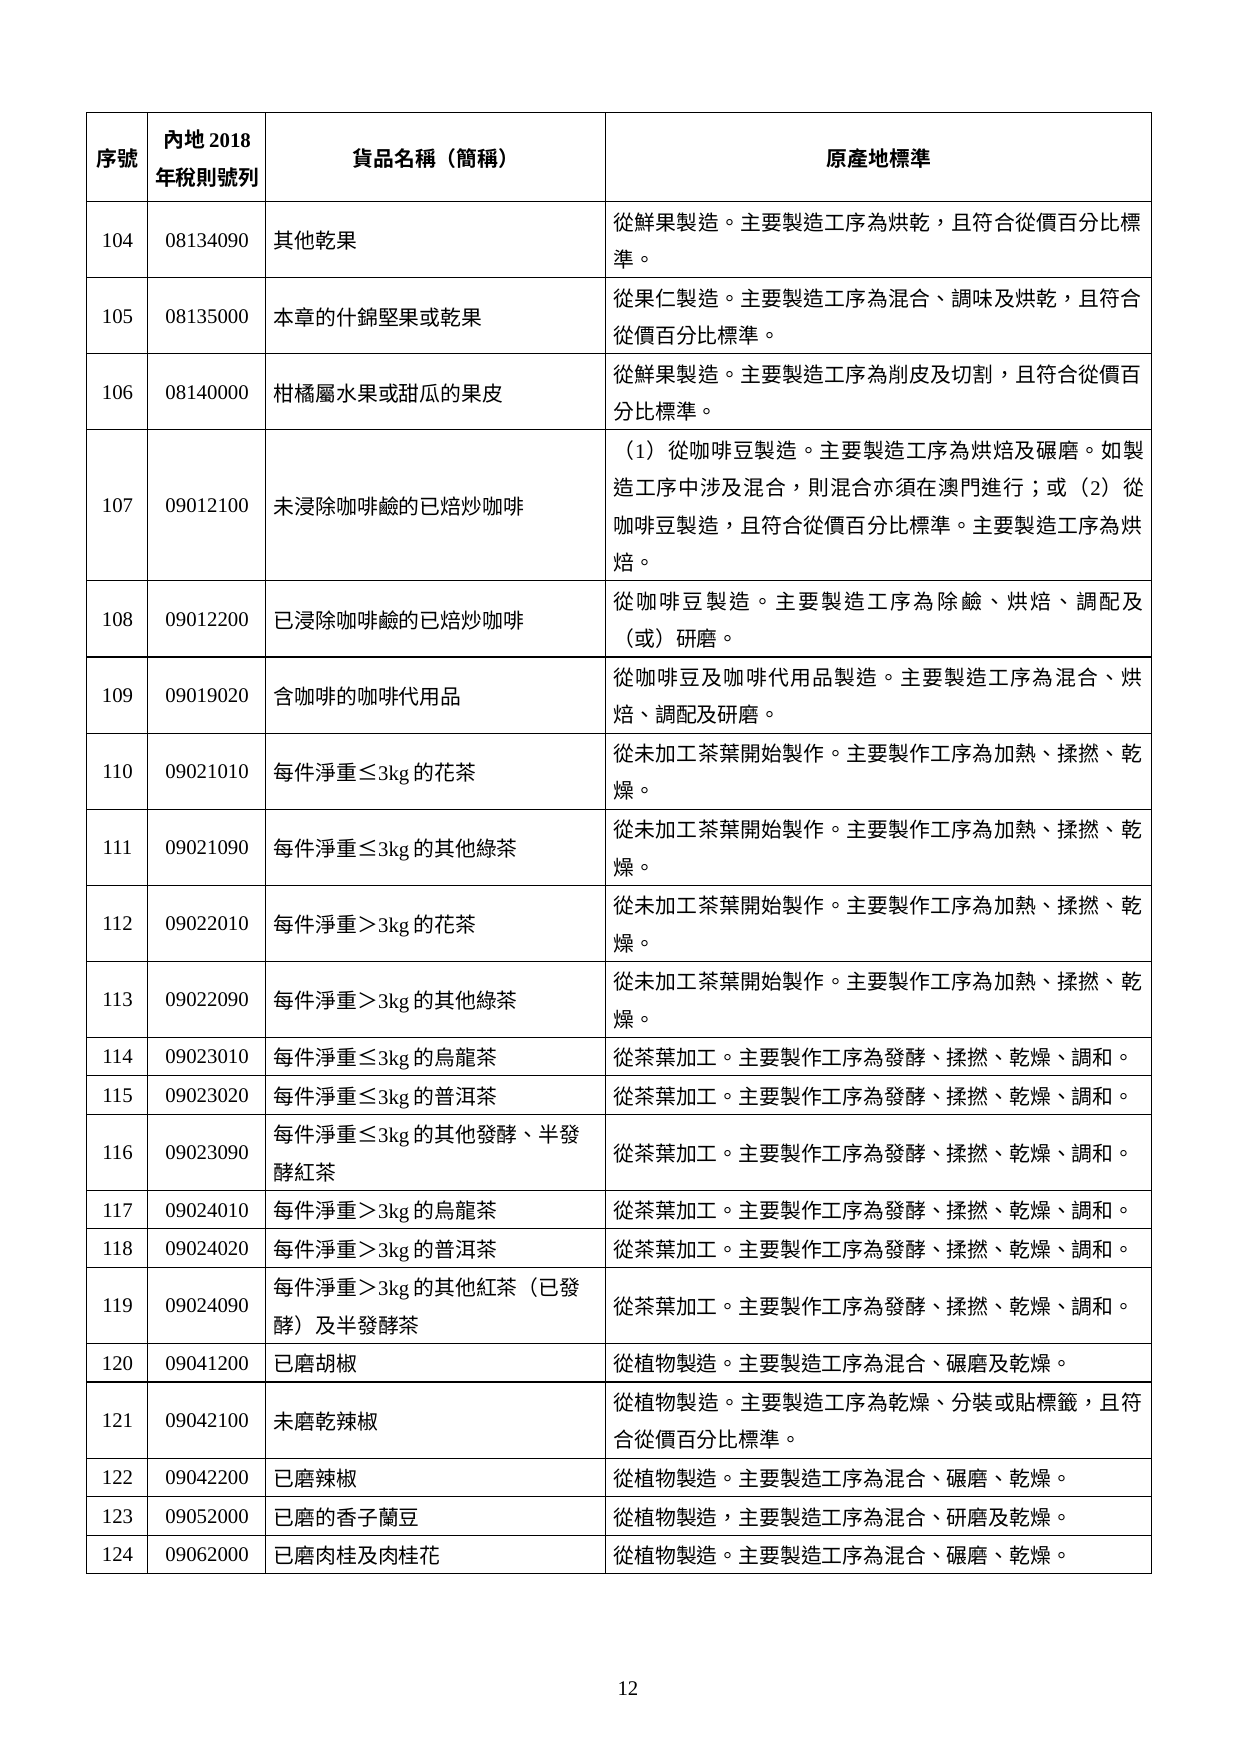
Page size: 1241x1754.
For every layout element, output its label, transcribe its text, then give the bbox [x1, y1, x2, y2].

table_cell 柑橘屬水果或甜瓜的果皮 [266, 354, 605, 429]
table_header 原產地標準 [606, 113, 1151, 201]
table_cell 每件淨重≤3kg的烏龍茶 [266, 1038, 605, 1075]
table_cell 每件淨重＞3kg的其他紅茶（已發酵）及半發酵茶 [266, 1268, 605, 1343]
table_cell 118 [87, 1229, 147, 1267]
table_cell 08140000 [148, 354, 265, 429]
table_cell 08135000 [148, 278, 265, 353]
table_cell 116 [87, 1115, 147, 1190]
table_cell 117 [87, 1191, 147, 1228]
table_cell 從植物製造，主要製造工序為混合、研磨及乾燥。 [606, 1497, 1151, 1534]
table_cell 112 [87, 886, 147, 961]
table_cell 106 [87, 354, 147, 429]
table_cell 107 [87, 430, 147, 580]
table_cell 已磨的香子蘭豆 [266, 1497, 605, 1534]
table_cell 119 [87, 1268, 147, 1343]
table_cell 108 [87, 581, 147, 656]
table_cell 從鮮果製造。主要製造工序為削皮及切割，且符合從價百分比標準。 [606, 354, 1151, 429]
table_cell 每件淨重≤3kg的其他發酵、半發酵紅茶 [266, 1115, 605, 1190]
table_cell 09022090 [148, 962, 265, 1037]
table_cell 111 [87, 810, 147, 884]
table_cell 每件淨重≤3kg的其他綠茶 [266, 810, 605, 884]
table_cell 09042100 [148, 1383, 265, 1457]
table_cell 每件淨重＞3kg的烏龍茶 [266, 1191, 605, 1228]
table_cell 從茶葉加工。主要製作工序為發酵、揉撚、乾燥、調和。 [606, 1268, 1151, 1343]
table_cell 從植物製造。主要製造工序為混合、碾磨及乾燥。 [606, 1344, 1151, 1381]
table_cell 09012100 [148, 430, 265, 580]
table_cell 其他乾果 [266, 202, 605, 277]
table_cell 已浸除咖啡鹼的已焙炒咖啡 [266, 581, 605, 656]
table_cell 從果仁製造。主要製造工序為混合、調味及烘乾，且符合從價百分比標準。 [606, 278, 1151, 353]
table_cell 每件淨重＞3kg的花茶 [266, 886, 605, 961]
table_cell 本章的什錦堅果或乾果 [266, 278, 605, 353]
table_cell 104 [87, 202, 147, 277]
table_cell 109 [87, 658, 147, 732]
table_cell 已磨胡椒 [266, 1344, 605, 1381]
table_cell 從茶葉加工。主要製作工序為發酵、揉撚、乾燥、調和。 [606, 1076, 1151, 1114]
table_cell 未浸除咖啡鹼的已焙炒咖啡 [266, 430, 605, 580]
table_cell 從鮮果製造。主要製造工序為烘乾，且符合從價百分比標準。 [606, 202, 1151, 277]
table_cell 09042200 [148, 1459, 265, 1496]
table_cell 09052000 [148, 1497, 265, 1534]
table_cell 09019020 [148, 658, 265, 732]
table_cell 從植物製造。主要製造工序為混合、碾磨、乾燥。 [606, 1459, 1151, 1496]
table_cell 從未加工茶葉開始製作。主要製作工序為加熱、揉撚、乾燥。 [606, 962, 1151, 1037]
table_cell 每件淨重＞3kg的普洱茶 [266, 1229, 605, 1267]
table_cell 09024010 [148, 1191, 265, 1228]
table_cell 從茶葉加工。主要製作工序為發酵、揉撚、乾燥、調和。 [606, 1038, 1151, 1075]
table_cell 123 [87, 1497, 147, 1534]
table_cell 121 [87, 1383, 147, 1457]
table_cell 08134090 [148, 202, 265, 277]
table_cell 從咖啡豆製造。主要製造工序為除鹼、烘焙、調配及（或）研磨。 [606, 581, 1151, 656]
table_cell 113 [87, 962, 147, 1037]
table_cell 從茶葉加工。主要製作工序為發酵、揉撚、乾燥、調和。 [606, 1115, 1151, 1190]
table_cell 124 [87, 1536, 147, 1573]
table_header 內地2018年稅則號列 [148, 113, 265, 201]
table_cell 105 [87, 278, 147, 353]
table_cell 已磨辣椒 [266, 1459, 605, 1496]
table_cell 從茶葉加工。主要製作工序為發酵、揉撚、乾燥、調和。 [606, 1191, 1151, 1228]
table_cell 從植物製造。主要製造工序為乾燥、分裝或貼標籤，且符合從價百分比標準。 [606, 1383, 1151, 1457]
table_cell 09023090 [148, 1115, 265, 1190]
table_cell 從未加工茶葉開始製作。主要製作工序為加熱、揉撚、乾燥。 [606, 810, 1151, 884]
table_cell 09023020 [148, 1076, 265, 1114]
table_cell 每件淨重≤3kg的普洱茶 [266, 1076, 605, 1114]
table_cell 09041200 [148, 1344, 265, 1381]
table_cell 09024020 [148, 1229, 265, 1267]
table_cell 每件淨重≤3kg的花茶 [266, 734, 605, 808]
table_cell 未磨乾辣椒 [266, 1383, 605, 1457]
table_cell 每件淨重＞3kg的其他綠茶 [266, 962, 605, 1037]
table_cell 從未加工茶葉開始製作。主要製作工序為加熱、揉撚、乾燥。 [606, 886, 1151, 961]
table_cell 09022010 [148, 886, 265, 961]
table_cell 09023010 [148, 1038, 265, 1075]
table_cell 從未加工茶葉開始製作。主要製作工序為加熱、揉撚、乾燥。 [606, 734, 1151, 808]
table_cell 09012200 [148, 581, 265, 656]
table_cell 110 [87, 734, 147, 808]
table_cell 122 [87, 1459, 147, 1496]
table_cell 從植物製造。主要製造工序為混合、碾磨、乾燥。 [606, 1536, 1151, 1573]
table_cell 從茶葉加工。主要製作工序為發酵、揉撚、乾燥、調和。 [606, 1229, 1151, 1267]
table_cell 09021010 [148, 734, 265, 808]
table_cell 114 [87, 1038, 147, 1075]
table_header 貨品名稱（簡稱） [266, 113, 605, 201]
table_header 序號 [87, 113, 147, 201]
table_cell 從咖啡豆及咖啡代用品製造。主要製造工序為混合、烘焙、調配及研磨。 [606, 658, 1151, 732]
table_cell （1）從咖啡豆製造。主要製造工序為烘焙及碾磨。如製造工序中涉及混合，則混合亦須在澳門進行；或（2）從咖啡豆製造，且符合從價百分比標準。主要製造工序為烘焙。 [606, 430, 1151, 580]
table_cell 已磨肉桂及肉桂花 [266, 1536, 605, 1573]
table_cell 09062000 [148, 1536, 265, 1573]
table_cell 09021090 [148, 810, 265, 884]
table_cell 含咖啡的咖啡代用品 [266, 658, 605, 732]
table_cell 09024090 [148, 1268, 265, 1343]
table_cell 120 [87, 1344, 147, 1381]
table_cell 115 [87, 1076, 147, 1114]
